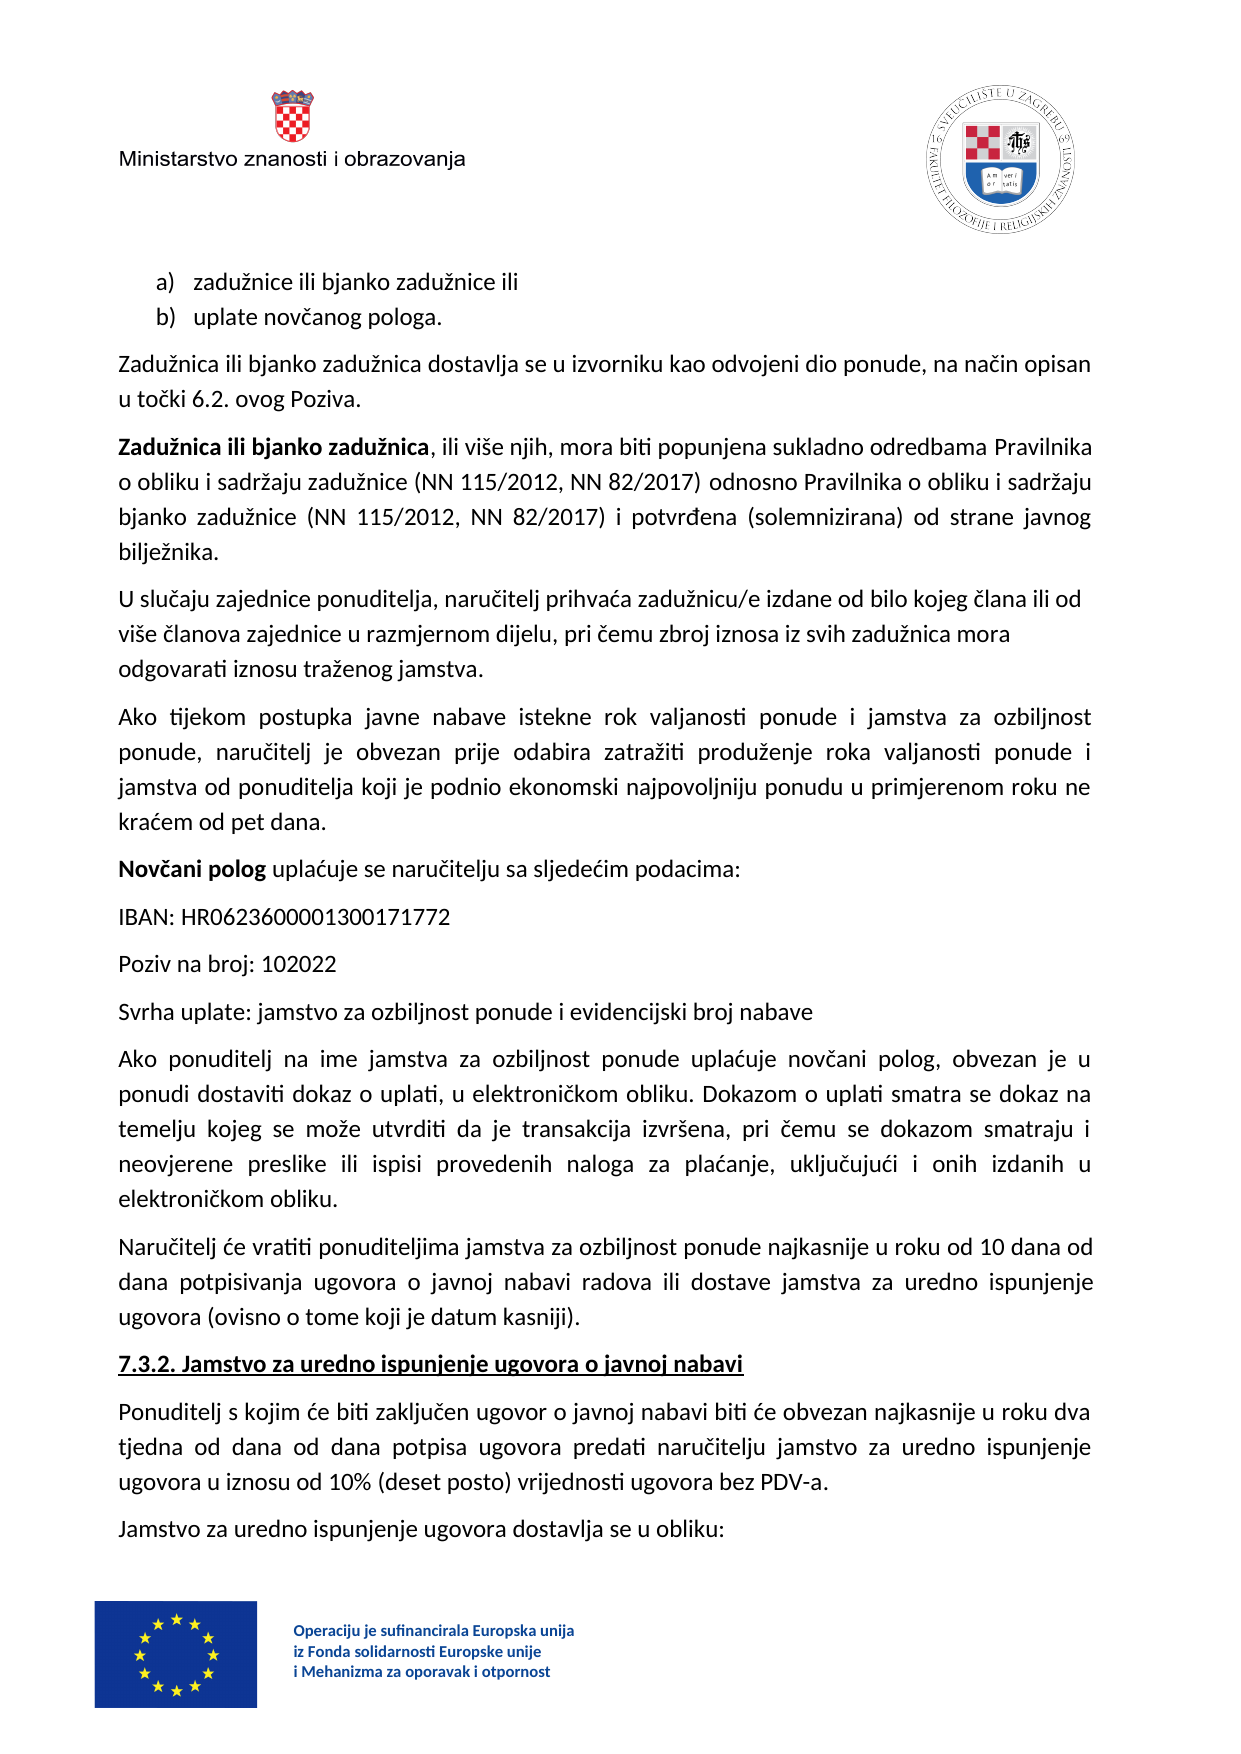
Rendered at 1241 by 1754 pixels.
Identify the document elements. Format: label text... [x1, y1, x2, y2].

picture [926, 85, 1075, 234]
text Ako ponuditelj na ime jamstva za ozbiljnost ponude uplaćuje novčani polog, obvezan je u ponudi dostaviti dokaz o uplati, u elektroničkom obliku. Dokazom o uplati smatra se dokaz na temelju kojeg se može utvrditi da je transakcija izvršena, pri čemu se dokazom smatraju i neovjerene preslike ili ispisi provedenih naloga za plaćanje, uključujući i onih izdanih u elektroničkom obliku. [118, 1043, 1093, 1214]
text Novčani polog uplaćuje se naručitelju sa sljedećim podacima: [118, 853, 1093, 884]
text Naručitelj će vratiti ponuditeljima jamstva za ozbiljnost ponude najkasnije u roku od 10 dana od dana potpisivanja ugovora o javnoj nabavi radova ili dostave jamstva za uredno ispunjenje ugovora (ovisno o tome koji je datum kasniji). [118, 1231, 1096, 1331]
picture [94, 1601, 258, 1708]
text IBAN: HR0623600001300171772 [118, 901, 1137, 931]
text Poziv na broj: 102022 [118, 948, 1137, 979]
picture [120, 79, 465, 170]
text Zadužnica ili bjanko zadužnica dostavlja se u izvorniku kao odvojeni dio ponude, na način opisan u točki 6.2. ovog Poziva. [118, 348, 1093, 414]
text Zadužnica ili bjanko zadužnica, ili više njih, mora biti popunjena sukladno odredbama Pravilnika o obliku i sadržaju zadužnice (NN 115/2012, NN 82/2017) odnosno Pravilnika o obliku i sadržaju bjanko zadužnice (NN 115/2012, NN 82/2017) i potvrđena (solemnizirana) od strane javnog bilježnika. [118, 431, 1093, 566]
list zadužnice ili bjanko zadužnice ili [156, 266, 1093, 296]
text Jamstvo za uredno ispunjenje ugovora dostavlja se u obliku: [118, 1513, 1093, 1544]
text Ako tijekom postupka javne nabave istekne rok valjanosti ponude i jamstva za ozbiljnost ponude, naručitelj je obvezan prije odabira zatražiti produženje roka valjanosti ponude i jamstva od ponuditelja koji je podnio ekonomski najpovoljniju ponudu u primjerenom roku ne kraćem od pet dana. [118, 701, 1093, 836]
text U slučaju zajednice ponuditelja, naručitelj prihvaća zadužnicu/e izdane od bilo kojeg člana ili od više članova zajednice u razmjernom dijelu, pri čemu zbroj iznosa iz svih zadužnica mora odgovarati iznosu traženog jamstva. [118, 583, 1093, 684]
text Ponuditelj s kojim će biti zaključen ugovor o javnoj nabavi biti će obvezan najkasnije u roku dva tjedna od dana od dana potpisa ugovora predati naručitelju jamstvo za uredno ispunjenje ugovora u iznosu od 10% (deset posto) vrijednosti ugovora bez PDV-a. [118, 1396, 1093, 1496]
list uplate novčanog pologa. [156, 301, 1093, 331]
text 7.3.2. Jamstvo za uredno ispunjenje ugovora o javnoj nabavi [118, 1348, 1093, 1379]
text Svrha uplate: jamstvo za ozbiljnost ponude i evidencijski broj nabave [118, 996, 1137, 1026]
